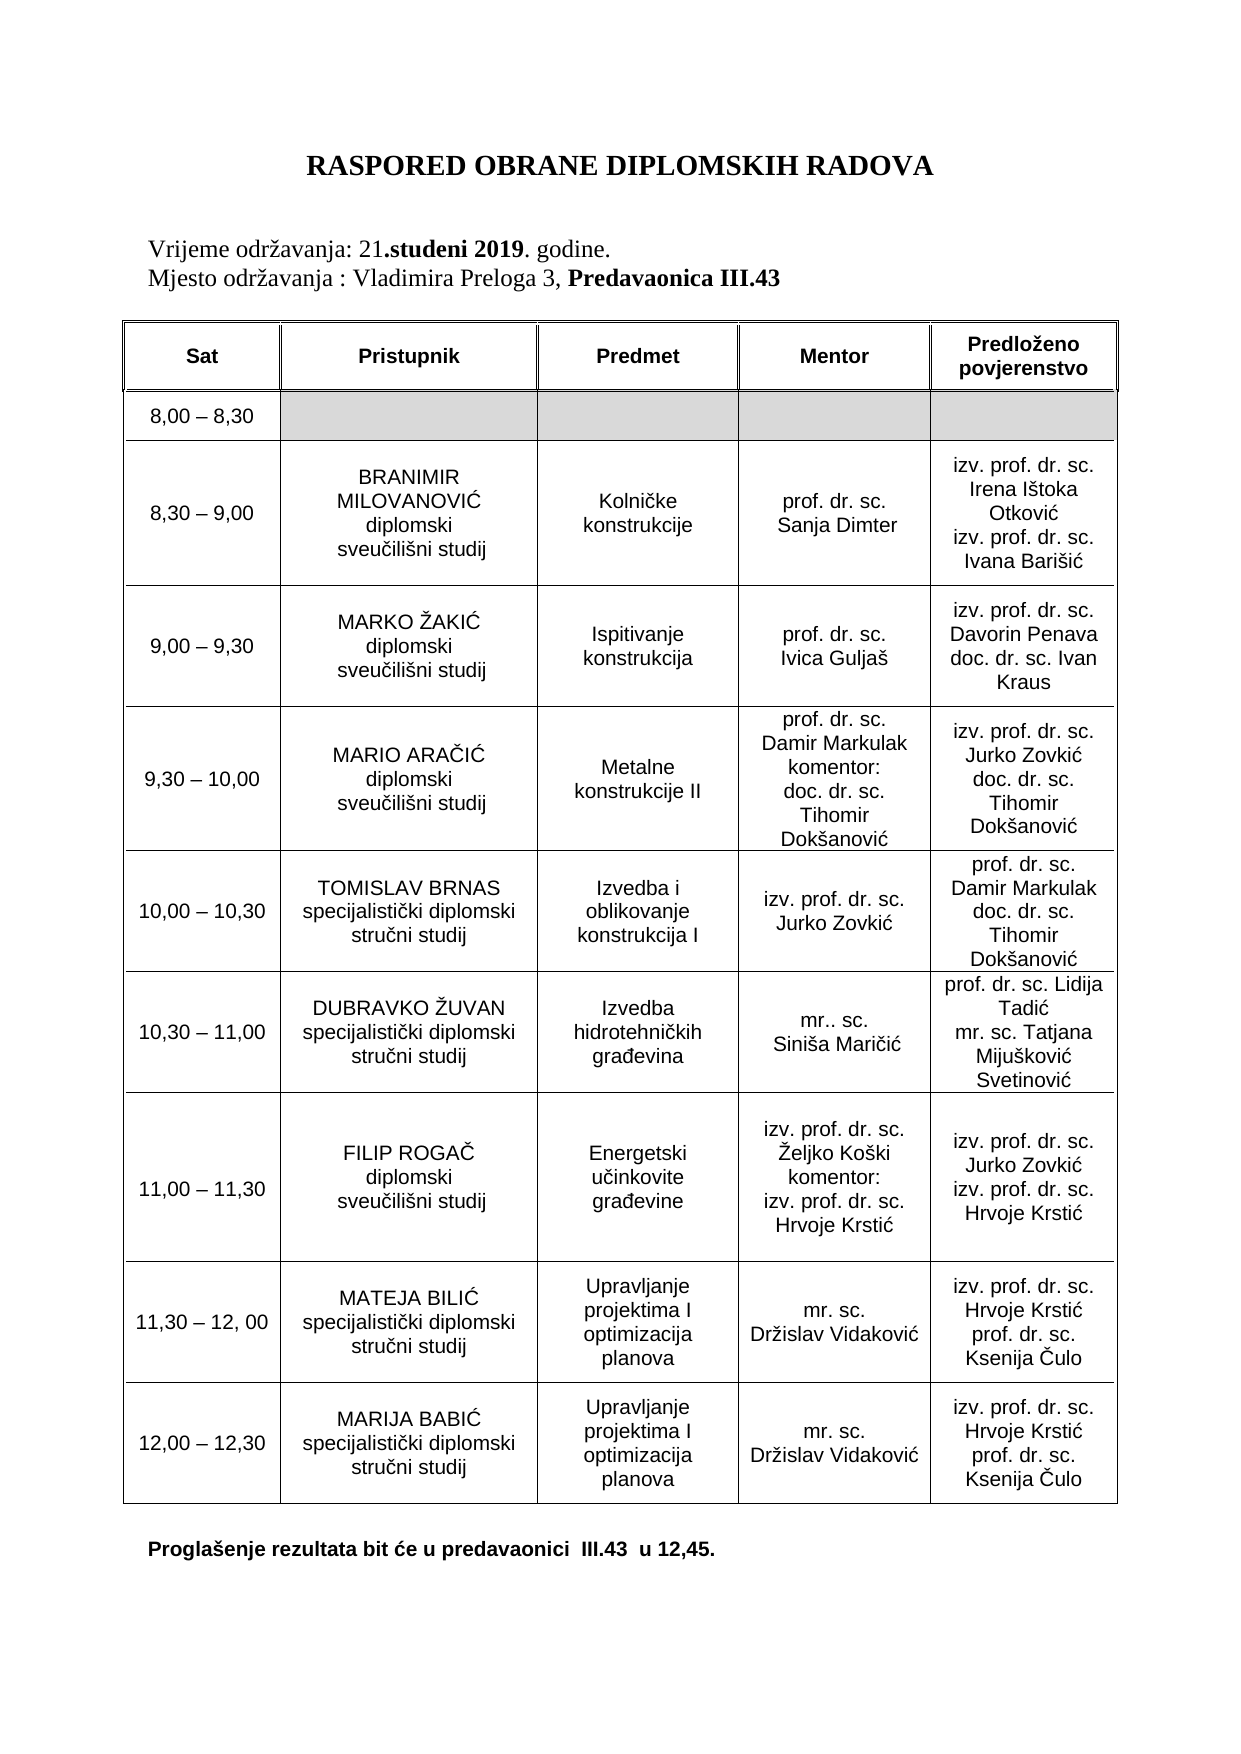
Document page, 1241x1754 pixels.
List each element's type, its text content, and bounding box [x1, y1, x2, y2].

table_cell prof. dr. sc. Damir Markulak doc. dr. sc. Tihomir Dokšanović [931, 850, 1117, 971]
table_cell MARIJA BABIĆ specijalistički diplomski stručni studij [281, 1383, 537, 1502]
table_cell 8,00 – 8,30 [124, 389, 280, 440]
table_cell prof. dr. sc. Ivica Guljaš [739, 586, 930, 706]
table_cell [281, 392, 537, 440]
table_cell izv. prof. dr. sc. Jurko Zovkić izv. prof. dr. sc. Hrvoje Krstić [931, 1092, 1117, 1261]
table_cell Energetski učinkovite građevine [538, 1093, 738, 1261]
table_cell [931, 389, 1117, 440]
table_cell izv. prof. dr. sc. Hrvoje Krstić prof. dr. sc. Ksenija Čulo [931, 1261, 1117, 1382]
table_cell [538, 392, 738, 440]
table_header Sat [123, 321, 281, 389]
table_cell izv. prof. dr. sc. Davorin Penava doc. dr. sc. Ivan Kraus [931, 585, 1117, 706]
table_cell BRANIMIR MILOVANOVIĆ diplomski sveučilišni studij [281, 441, 537, 585]
table_cell MATEJA BILIĆ specijalistički diplomski stručni studij [281, 1262, 537, 1382]
table_cell [739, 392, 930, 440]
table_cell Metalne konstrukcije II [538, 707, 738, 850]
table_cell 10,30 – 11,00 [124, 971, 280, 1092]
table_header Predmet [537, 323, 738, 389]
table_cell Kolničke konstrukcije [538, 441, 738, 585]
table_cell mr. sc. Držislav Vidaković [739, 1383, 930, 1502]
table_cell 9,00 – 9,30 [124, 585, 280, 706]
table_cell 10,00 – 10,30 [124, 850, 280, 971]
table_cell izv. prof. dr. sc. Irena Ištoka Otković izv. prof. dr. sc. Ivana Barišić [931, 440, 1117, 585]
table_cell izv. prof. dr. sc. Jurko Zovkić doc. dr. sc. Tihomir Dokšanović [931, 706, 1117, 850]
table_cell Izvedba hidrotehničkih građevina [538, 972, 738, 1092]
text Proglašenje rezultata bit će u predavaonici III.43 u 12,45. [148, 1537, 1093, 1561]
table_cell 12,00 – 12,30 [124, 1382, 280, 1502]
table_cell 9,30 – 10,00 [124, 706, 280, 850]
text Mjesto održavanja : Vladimira Preloga 3, Predavaonica III.43 [148, 263, 1093, 291]
table_cell 8,30 – 9,00 [124, 440, 280, 585]
text Vrijeme održavanja: 21.studeni 2019. godine. [148, 234, 1093, 263]
table_cell MARKO ŽAKIĆ diplomski sveučilišni studij [281, 586, 537, 706]
table_cell izv. prof. dr. sc. Hrvoje Krstić prof. dr. sc. Ksenija Čulo [931, 1382, 1117, 1502]
table_cell TOMISLAV BRNAS specijalistički diplomski stručni studij [281, 851, 537, 971]
table_header Predloženo povjerenstvo [930, 323, 1116, 389]
text RASPORED OBRANE DIPLOMSKIH RADOVA [148, 148, 1093, 181]
table_cell prof. dr. sc. Damir Markulak komentor: doc. dr. sc. Tihomir Dokšanović [739, 707, 930, 850]
table_cell Izvedba i oblikovanje konstrukcija I [538, 851, 738, 971]
table_cell izv. prof. dr. sc. Željko Koški komentor: izv. prof. dr. sc. Hrvoje Krstić [739, 1093, 930, 1261]
table_header Pristupnik [281, 323, 537, 389]
table_cell DUBRAVKO ŽUVAN specijalistički diplomski stručni studij [281, 972, 537, 1092]
table_cell Ispitivanje konstrukcija [538, 586, 738, 706]
table_cell izv. prof. dr. sc. Jurko Zovkić [739, 851, 930, 971]
table_cell mr.. sc. Siniša Maričić [739, 972, 930, 1092]
table_cell prof. dr. sc. Sanja Dimter [739, 441, 930, 585]
table_cell MARIO ARAČIĆ diplomski sveučilišni studij [281, 707, 537, 850]
table_cell 11,00 – 11,30 [124, 1092, 280, 1261]
table_cell 11,30 – 12, 00 [124, 1261, 280, 1382]
table_cell FILIP ROGAČ diplomski sveučilišni studij [281, 1093, 537, 1261]
table_header Mentor [738, 323, 930, 389]
table_cell Upravljanje projektima I optimizacija planova [538, 1383, 738, 1502]
table_cell mr. sc. Držislav Vidaković [739, 1262, 930, 1382]
table_cell prof. dr. sc. Lidija Tadić mr. sc. Tatjana Mijušković Svetinović [931, 971, 1117, 1092]
table_cell Upravljanje projektima I optimizacija planova [538, 1262, 738, 1382]
